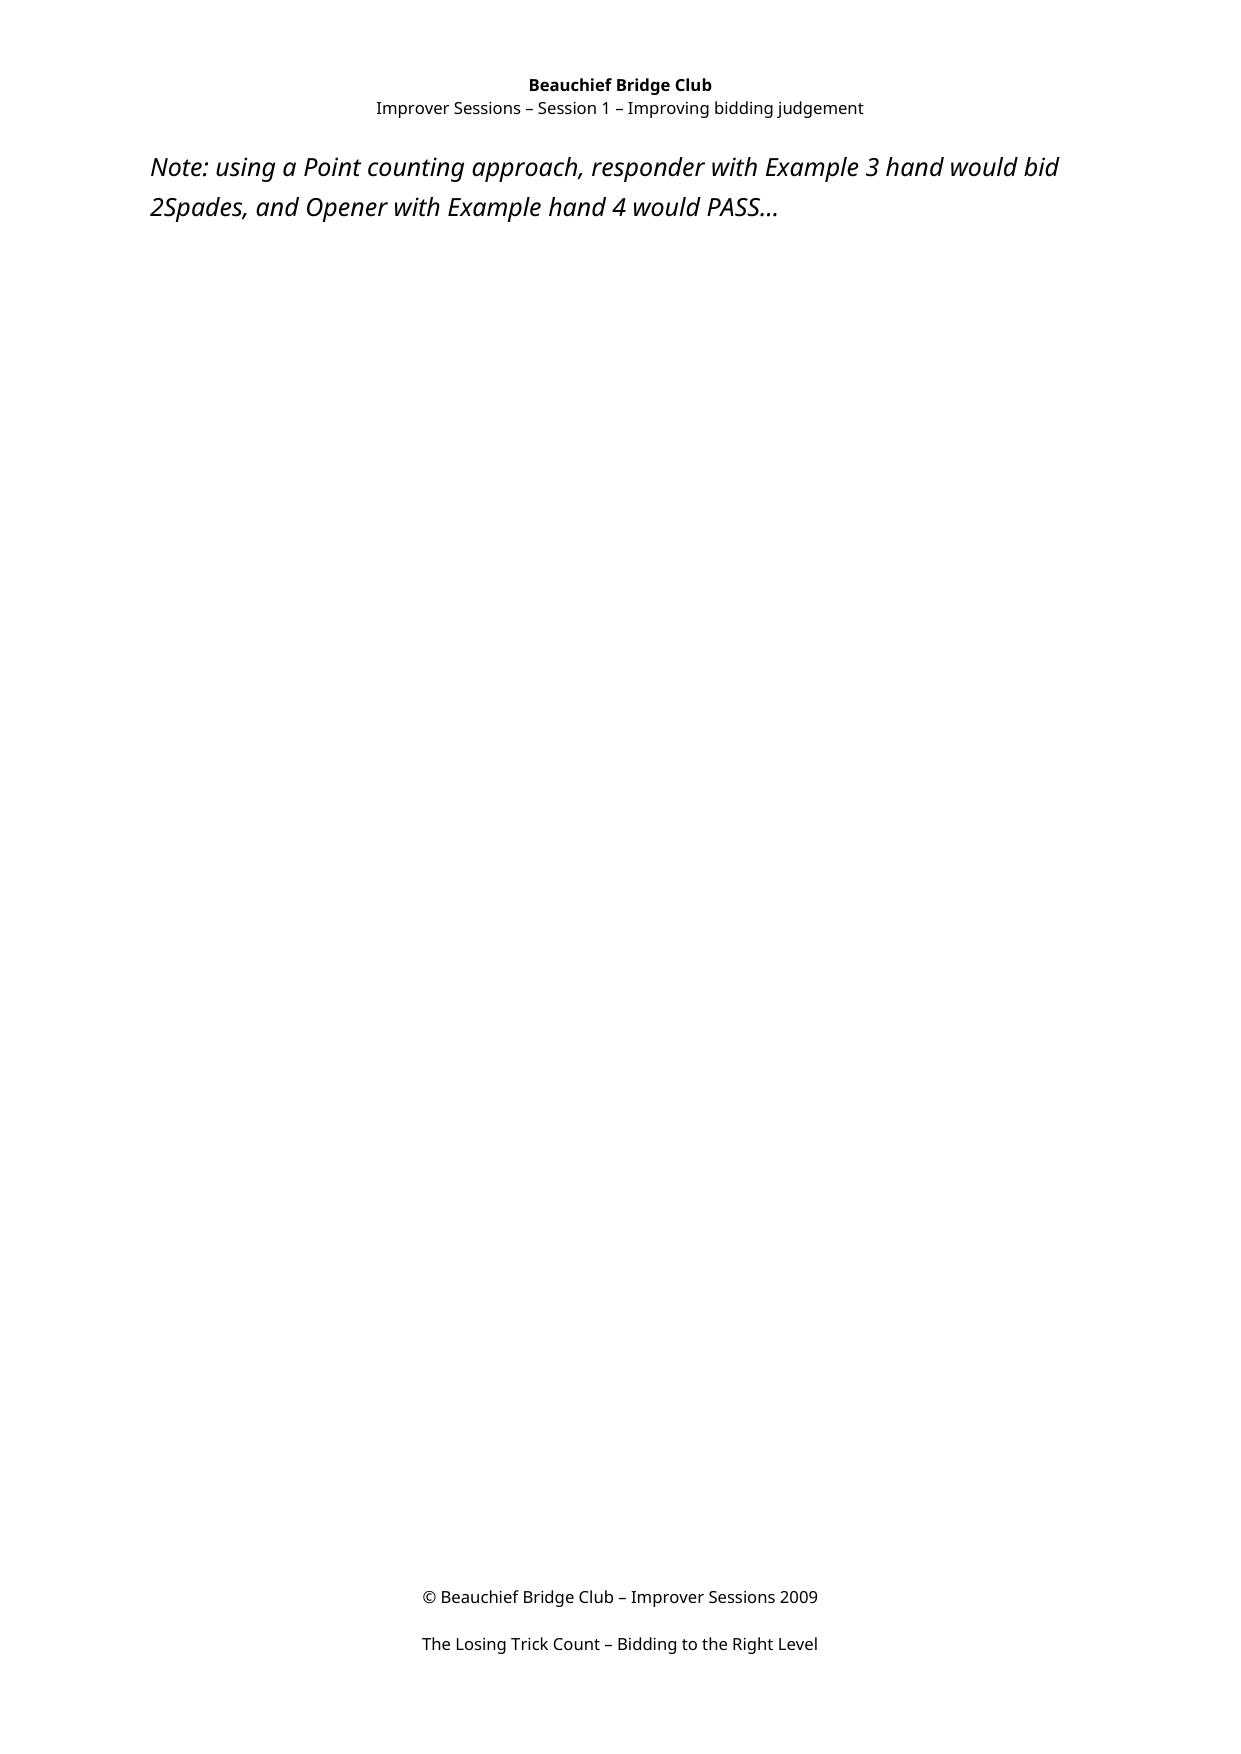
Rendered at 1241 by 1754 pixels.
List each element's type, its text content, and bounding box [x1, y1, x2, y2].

text Note: using a Point counting approach, responder with Example 3 hand would bid 2Spades, and Opener with Example hand 4 would PASS… [150, 150, 1090, 223]
